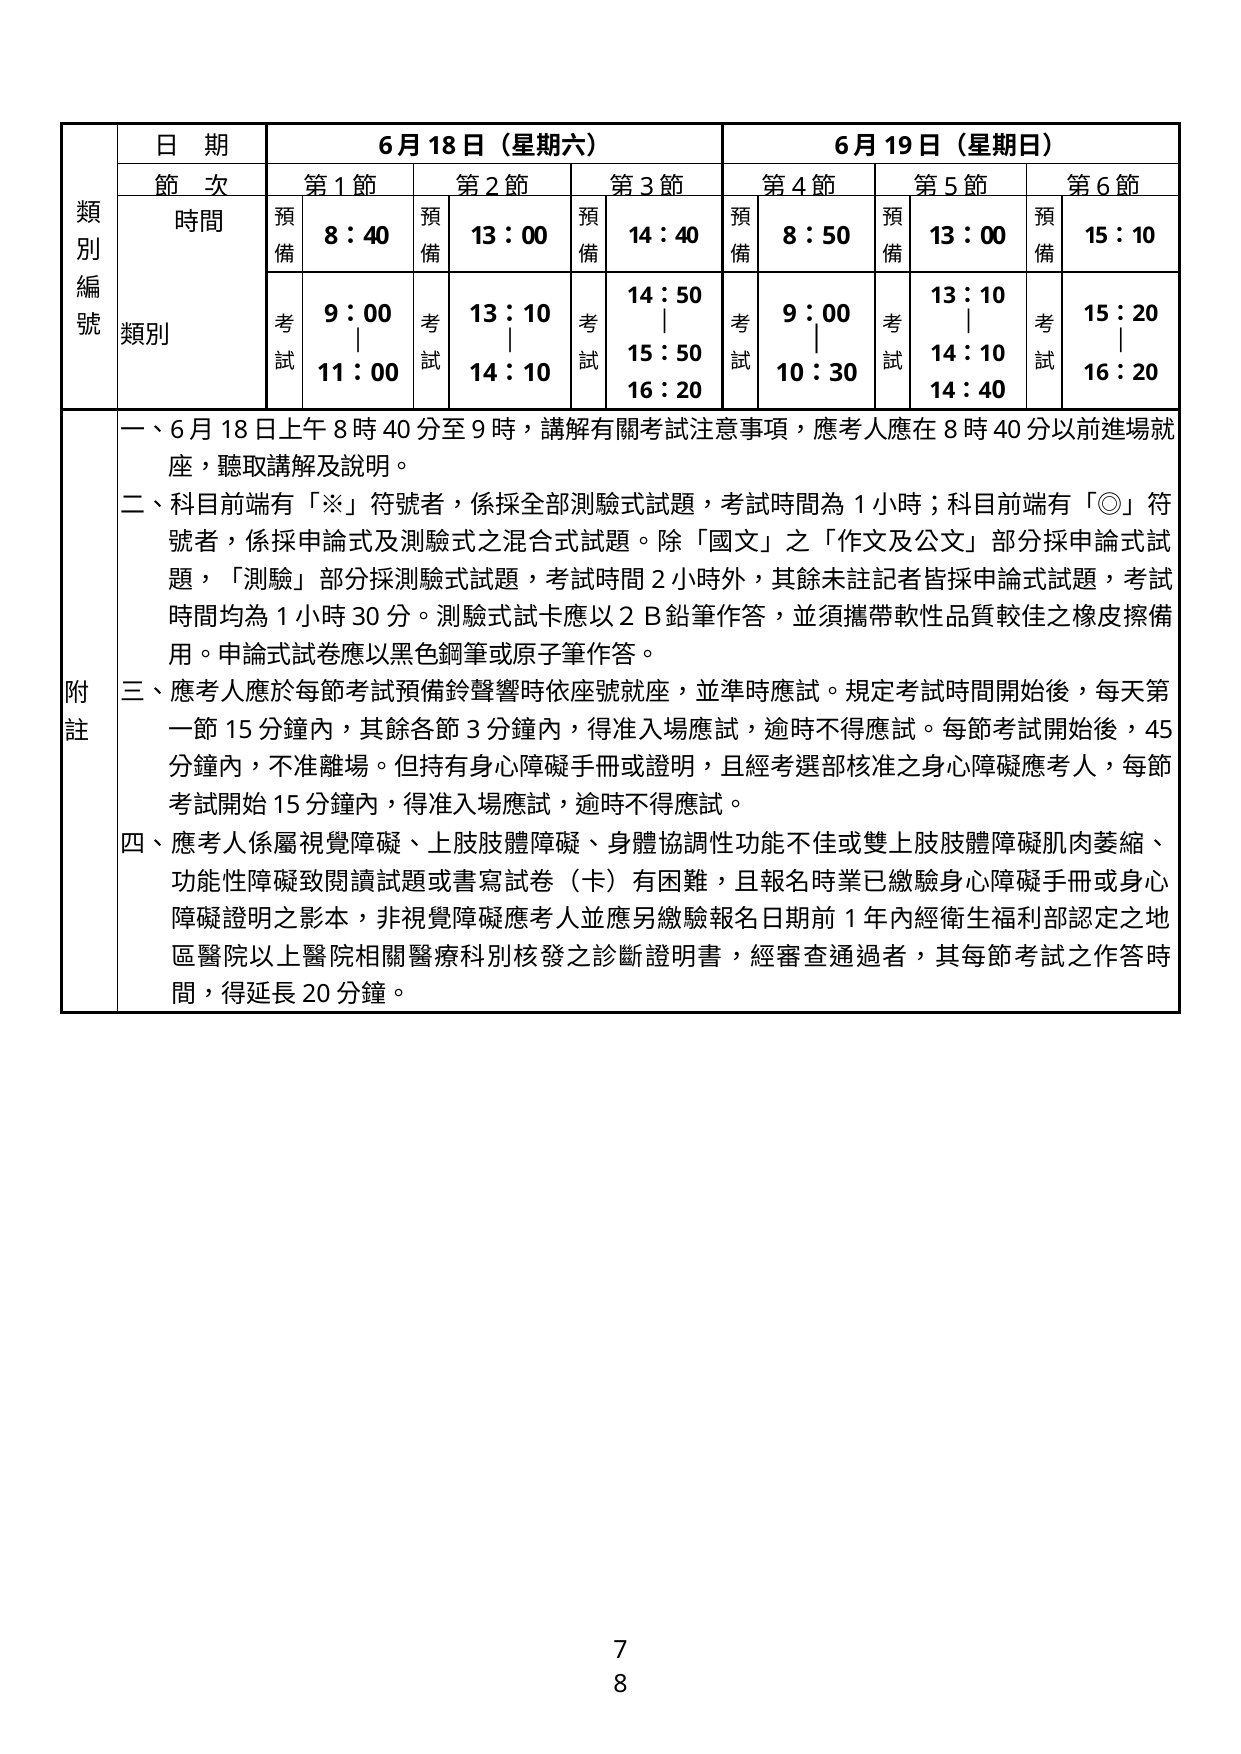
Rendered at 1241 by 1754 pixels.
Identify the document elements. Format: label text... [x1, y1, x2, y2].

table_cell 13：10 │ 14：10 14：40 [911, 273, 1026, 408]
table_cell 14：50 │ 15：50 16：20 [607, 273, 721, 408]
table_cell 13：00 [450, 196, 570, 271]
table_cell 考試 [1027, 273, 1061, 408]
table_cell 第2節 [414, 164, 570, 195]
table_cell 考試 [876, 273, 909, 408]
table_cell 預備 [724, 196, 757, 271]
table_cell 節 次 [118, 164, 265, 195]
table_cell 考試 [572, 273, 605, 408]
table_cell 14：40 [607, 196, 721, 271]
table_cell 第1節 [268, 164, 413, 195]
table_cell 預備 [1027, 196, 1061, 271]
table_cell 時間 類別 [118, 196, 265, 408]
table_cell 9：00 │ 10：30 [759, 273, 874, 408]
table_cell 預備 [414, 196, 448, 271]
table_header 6月19日（星期日） [724, 125, 1178, 163]
table_cell 預備 [876, 196, 909, 271]
table_cell 13：10 │ 14：10 [450, 273, 570, 408]
table_cell 考試 [724, 273, 757, 408]
table_cell 附 註 [63, 411, 117, 1011]
table_header 6月18日（星期六） [268, 125, 721, 163]
table_cell 15：20 │ 16：20 [1063, 273, 1178, 408]
table_cell 一、6月18日上午8時40分至9時，講解有關考試注意事項，應考人應在8時40分以前進場就座，聽取講解及說明。 二、科目前端有「※」符號者，係採全部測驗式試題，考試時間為1小時；科目前端有「◎」符號者，係採申論式及測驗式之混合式試題。除「國文」之「作文及公文」部分採申論式試題，「測驗」部分採測驗式試題，考試時間2小時外，其餘未註記者皆採申論式試題，考試時間均為1小時30分。測驗式試卡應以２Ｂ鉛筆作答，並須攜帶軟性品質較佳之橡皮擦備用。申論式試卷應以黑色鋼筆或原子筆作答。 三、應考人應於每節考試預備鈴聲響時依座號就座，並準時應試。規定考試時間開始後，每天第一節15分鐘內，其餘各節3分鐘內，得准入場應試，逾時不得應試。每節考試開始後，45分鐘內，不准離場。但持有身心障礙手冊或證明，且經考選部核准之身心障礙應考人，每節考試開始15分鐘內，得准入場應試，逾時不得應試。 四、應考人係屬視覺障礙、上肢肢體障礙、身體協調性功能不佳或雙上肢肢體障礙肌肉萎縮、功能性障礙致閱讀試題或書寫試卷（卡）有困難，且報名時業已繳驗身心障礙手冊或身心障礙證明之影本，非視覺障礙應考人並應另繳驗報名日期前1年內經衛生福利部認定之地區醫院以上醫院相關醫療科別核發之診斷證明書，經審查通過者，其每節考試之作答時間，得延長20分鐘。 [118, 411, 1178, 1011]
table_cell 第3節 [572, 164, 721, 195]
table_cell 8：50 [759, 196, 874, 271]
table_cell 9：00 │ 11：00 [303, 273, 413, 408]
table_cell 第5節 [876, 164, 1026, 195]
table_cell 13：00 [911, 196, 1026, 271]
table_cell 考試 [268, 273, 302, 408]
table_header 類別編號 [63, 125, 117, 408]
table_cell 第6節 [1027, 164, 1178, 195]
table_cell 預備 [572, 196, 605, 271]
table_cell 預備 [268, 196, 302, 271]
table_cell 8：40 [303, 196, 413, 271]
table_cell 第4節 [724, 164, 874, 195]
table_cell 考試 [414, 273, 448, 408]
table_header 日 期 [118, 125, 265, 163]
table_cell 15：10 [1063, 196, 1178, 271]
